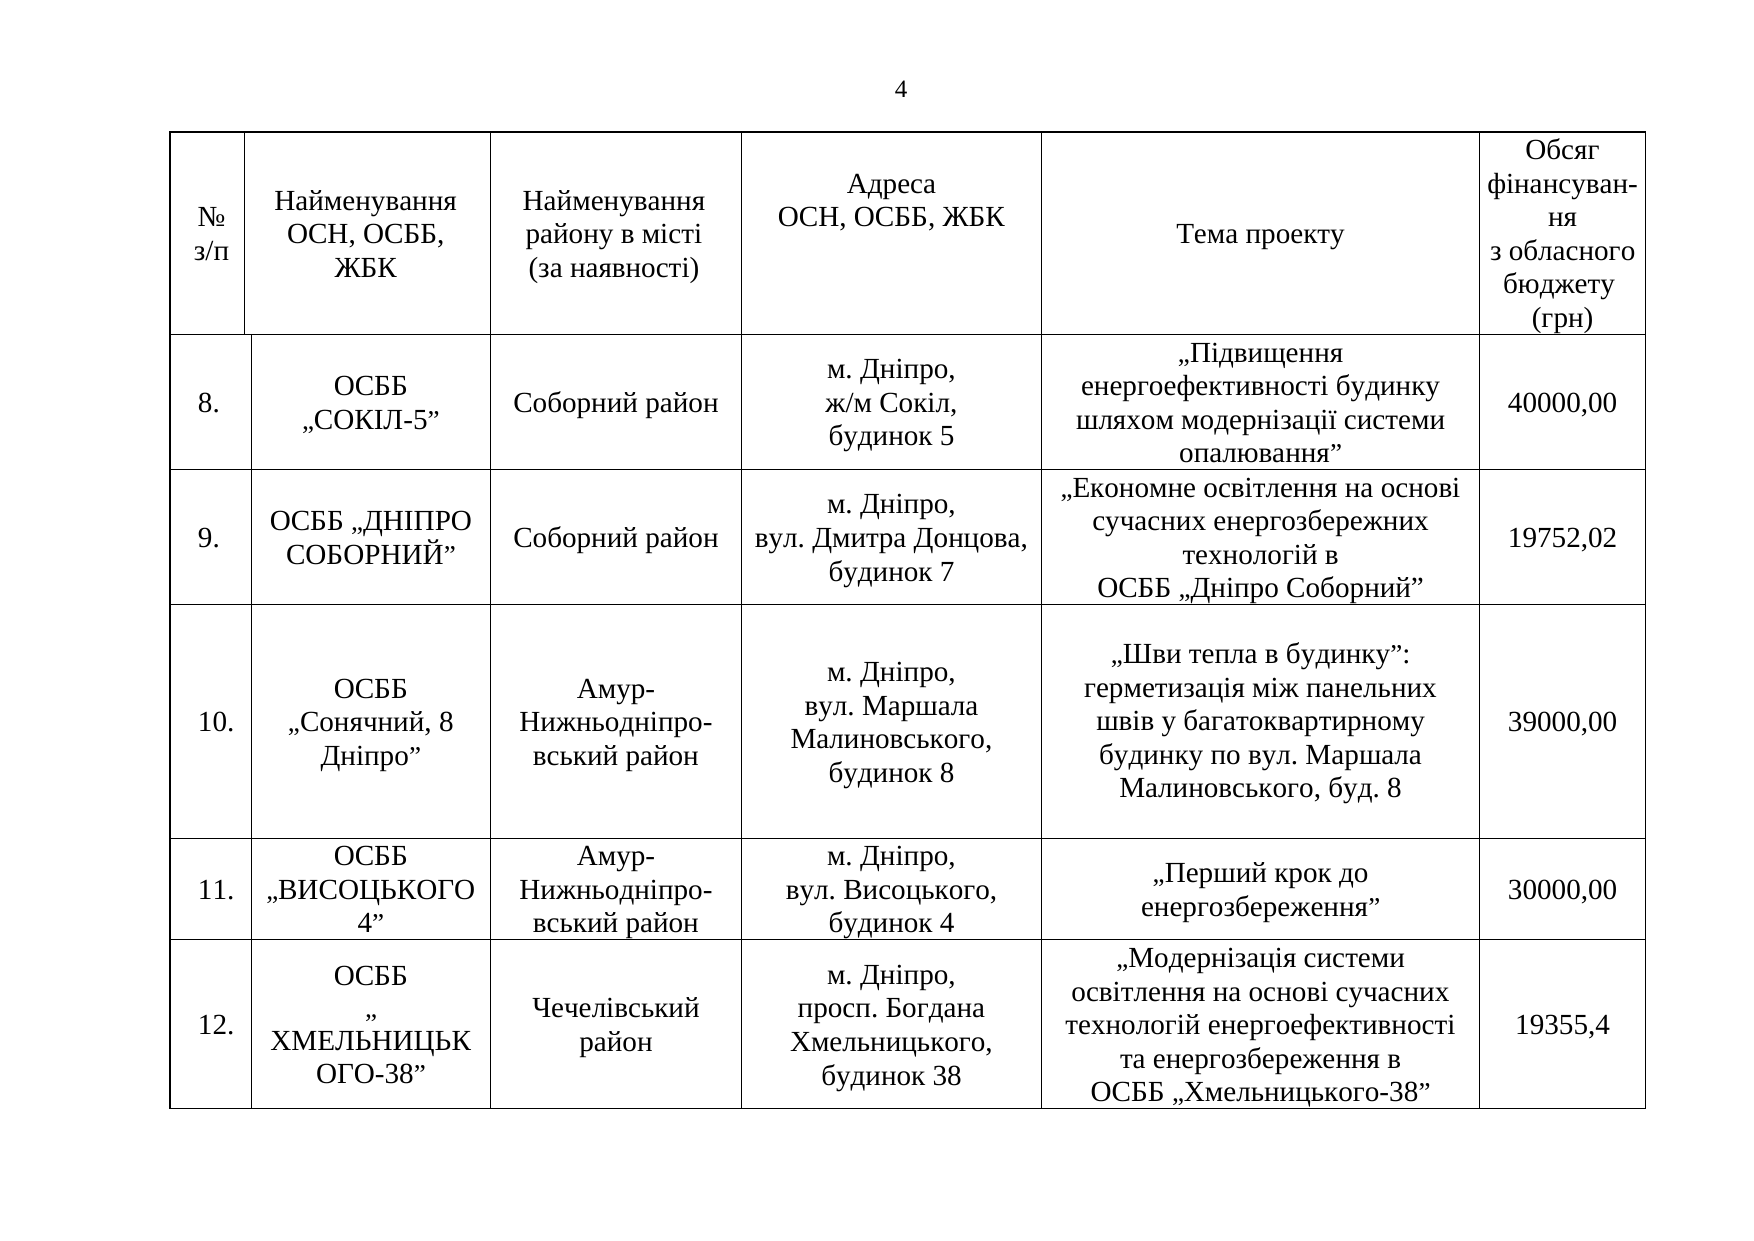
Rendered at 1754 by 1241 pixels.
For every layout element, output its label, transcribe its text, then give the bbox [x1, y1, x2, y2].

table_cell Соборний район [491, 470, 741, 604]
table_cell ОСББ „ДНІПРО СОБОРНИЙ” [252, 470, 490, 604]
table_cell Амур-Нижньодніпро-вський район [491, 605, 741, 837]
table_cell [171, 940, 251, 1108]
table_cell [171, 839, 251, 939]
table_cell 19752,02 [1480, 470, 1645, 604]
table_cell „Економне освітлення на основі сучасних енергозбережних технологій в ОСББ „Дніпро Соборний” [1042, 470, 1479, 604]
table_cell „Підвищення енергоефективності будинку шляхом модернізації системи опалювання” [1042, 335, 1479, 469]
table_cell ОСББ „Сонячний, 8 Дніпро” [252, 605, 490, 837]
table_cell [171, 470, 251, 604]
table_cell 39000,00 [1480, 605, 1645, 837]
table_cell 30000,00 [1480, 839, 1645, 939]
table_cell 19355,4 [1480, 940, 1645, 1108]
table_cell Амур-Нижньодніпро-вський район [491, 839, 741, 939]
table_cell Чечелівський район [491, 940, 741, 1108]
table_cell 40000,00 [1480, 335, 1645, 469]
table_cell „Перший крок до енергозбереження” [1042, 839, 1479, 939]
table_cell ОСББ „ВИСОЦЬКОГО 4” [252, 839, 490, 939]
table_header Тема проекту [1042, 133, 1479, 334]
table_cell м. Дніпро, просп. Богдана Хмельницького, будинок 38 [742, 940, 1041, 1108]
table_cell ОСББ „ХМЕЛЬНИЦЬКОГО-38” [252, 940, 490, 1108]
table_cell м. Дніпро, вул. Дмитра Донцова, будинок 7 [742, 470, 1041, 604]
table_header Найменування ОСН, ОСББ, ЖБК [245, 133, 490, 334]
table_cell м. Дніпро, вул. Висоцького, будинок 4 [742, 839, 1041, 939]
table_cell м. Дніпро, вул. Маршала Малиновського, будинок 8 [742, 605, 1041, 837]
table_cell м. Дніпро, ж/м Сокіл, будинок 5 [742, 335, 1041, 469]
table_cell Соборний район [491, 335, 741, 469]
table_cell [171, 605, 251, 837]
table_header Адреса ОСН, ОСББ, ЖБК [742, 133, 1041, 334]
table_cell ОСББ „СОКІЛ-5” [252, 335, 490, 469]
table_cell „Модернізація системи освітлення на основі сучасних технологій енергоефективності та енергозбереження в ОСББ „Хмельницького-38” [1042, 940, 1479, 1108]
table_header № з/п [171, 133, 244, 334]
table_cell „Шви тепла в будинку”: герметизація між панельних швів у багатоквартирному будинку по вул. Маршала Малиновського, буд. 8 [1042, 605, 1479, 837]
table_header Обсяг фінансуван-ня з обласного бюджету (грн) [1480, 133, 1645, 334]
table_cell [171, 335, 251, 469]
table_header Найменування району в місті (за наявності) [491, 133, 741, 334]
